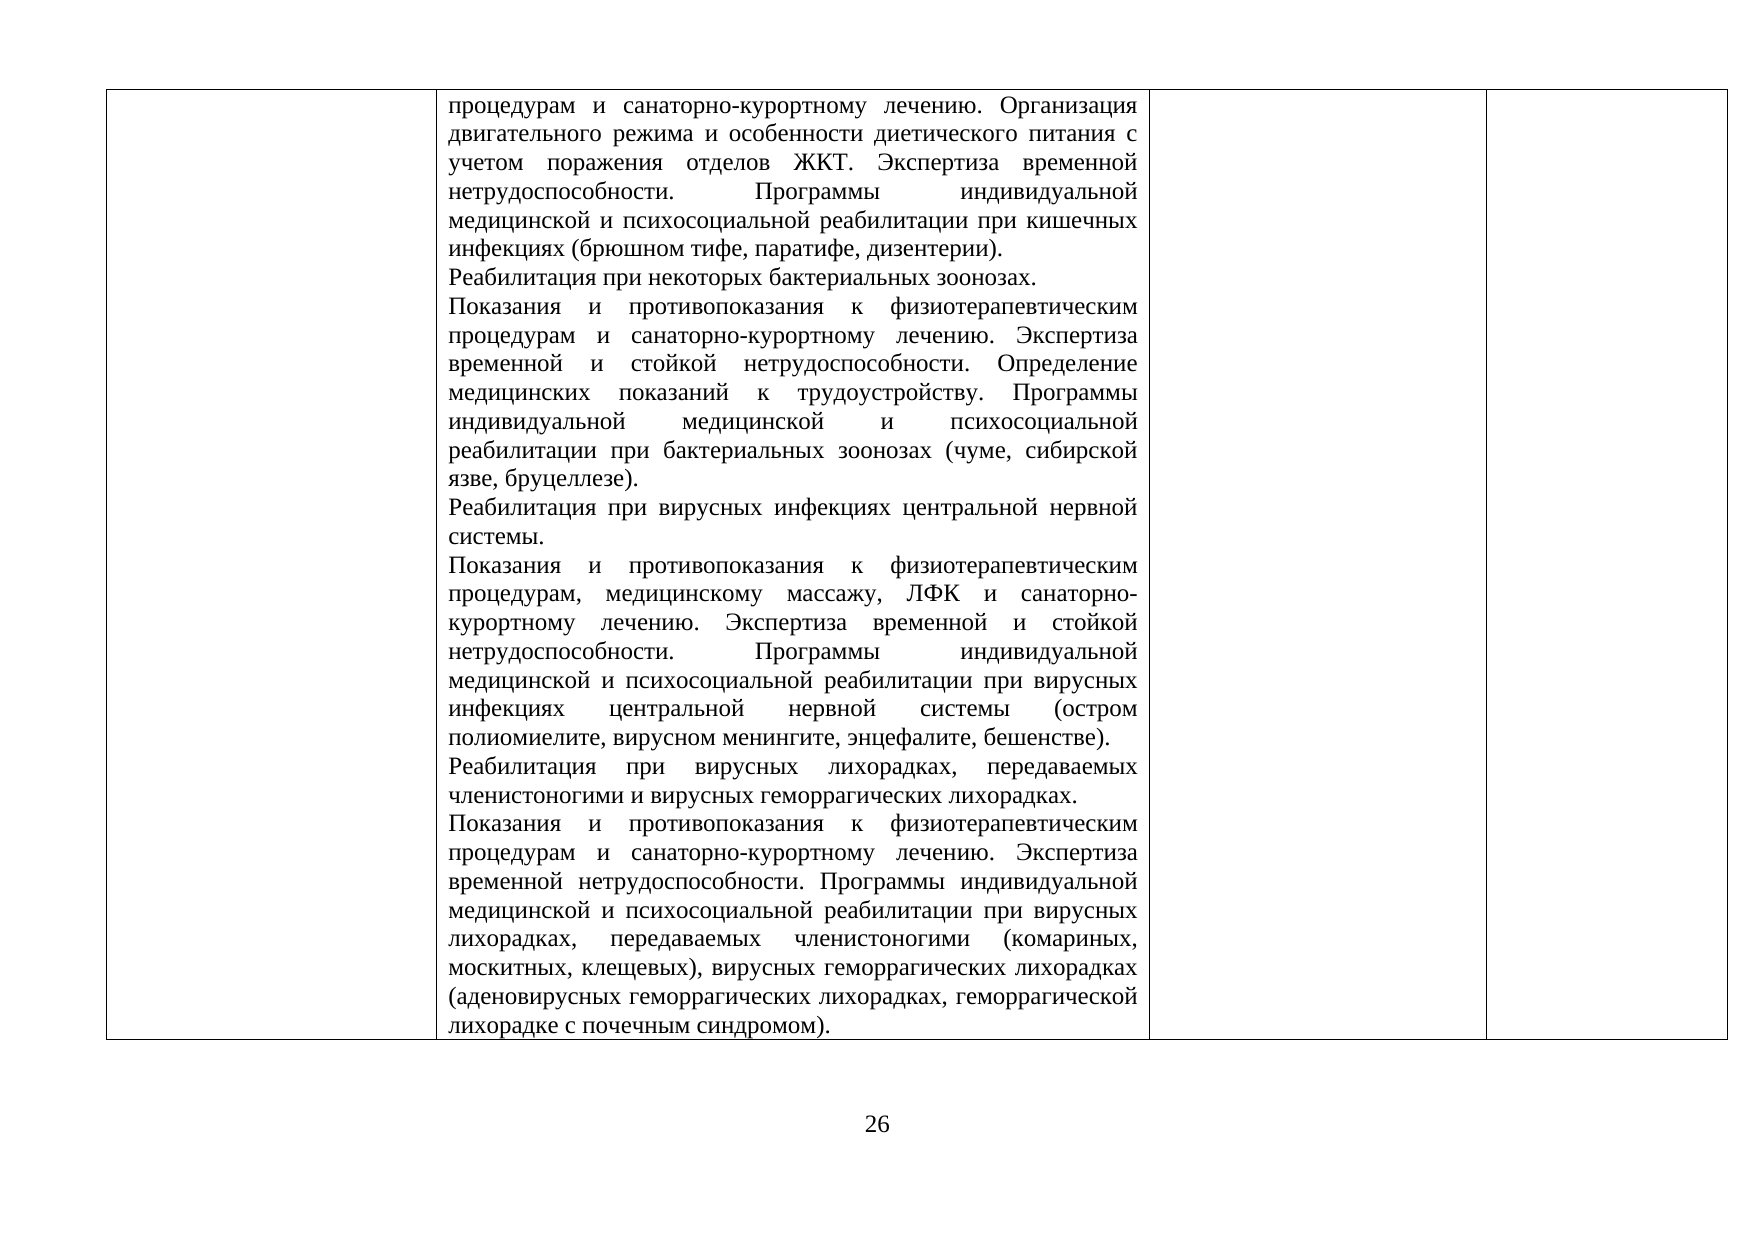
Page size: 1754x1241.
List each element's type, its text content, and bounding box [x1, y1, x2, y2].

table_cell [437, 90, 1149, 1038]
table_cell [107, 90, 436, 1038]
table_cell 2 [1150, 90, 1486, 1038]
table_cell 1 [1487, 90, 1727, 1038]
